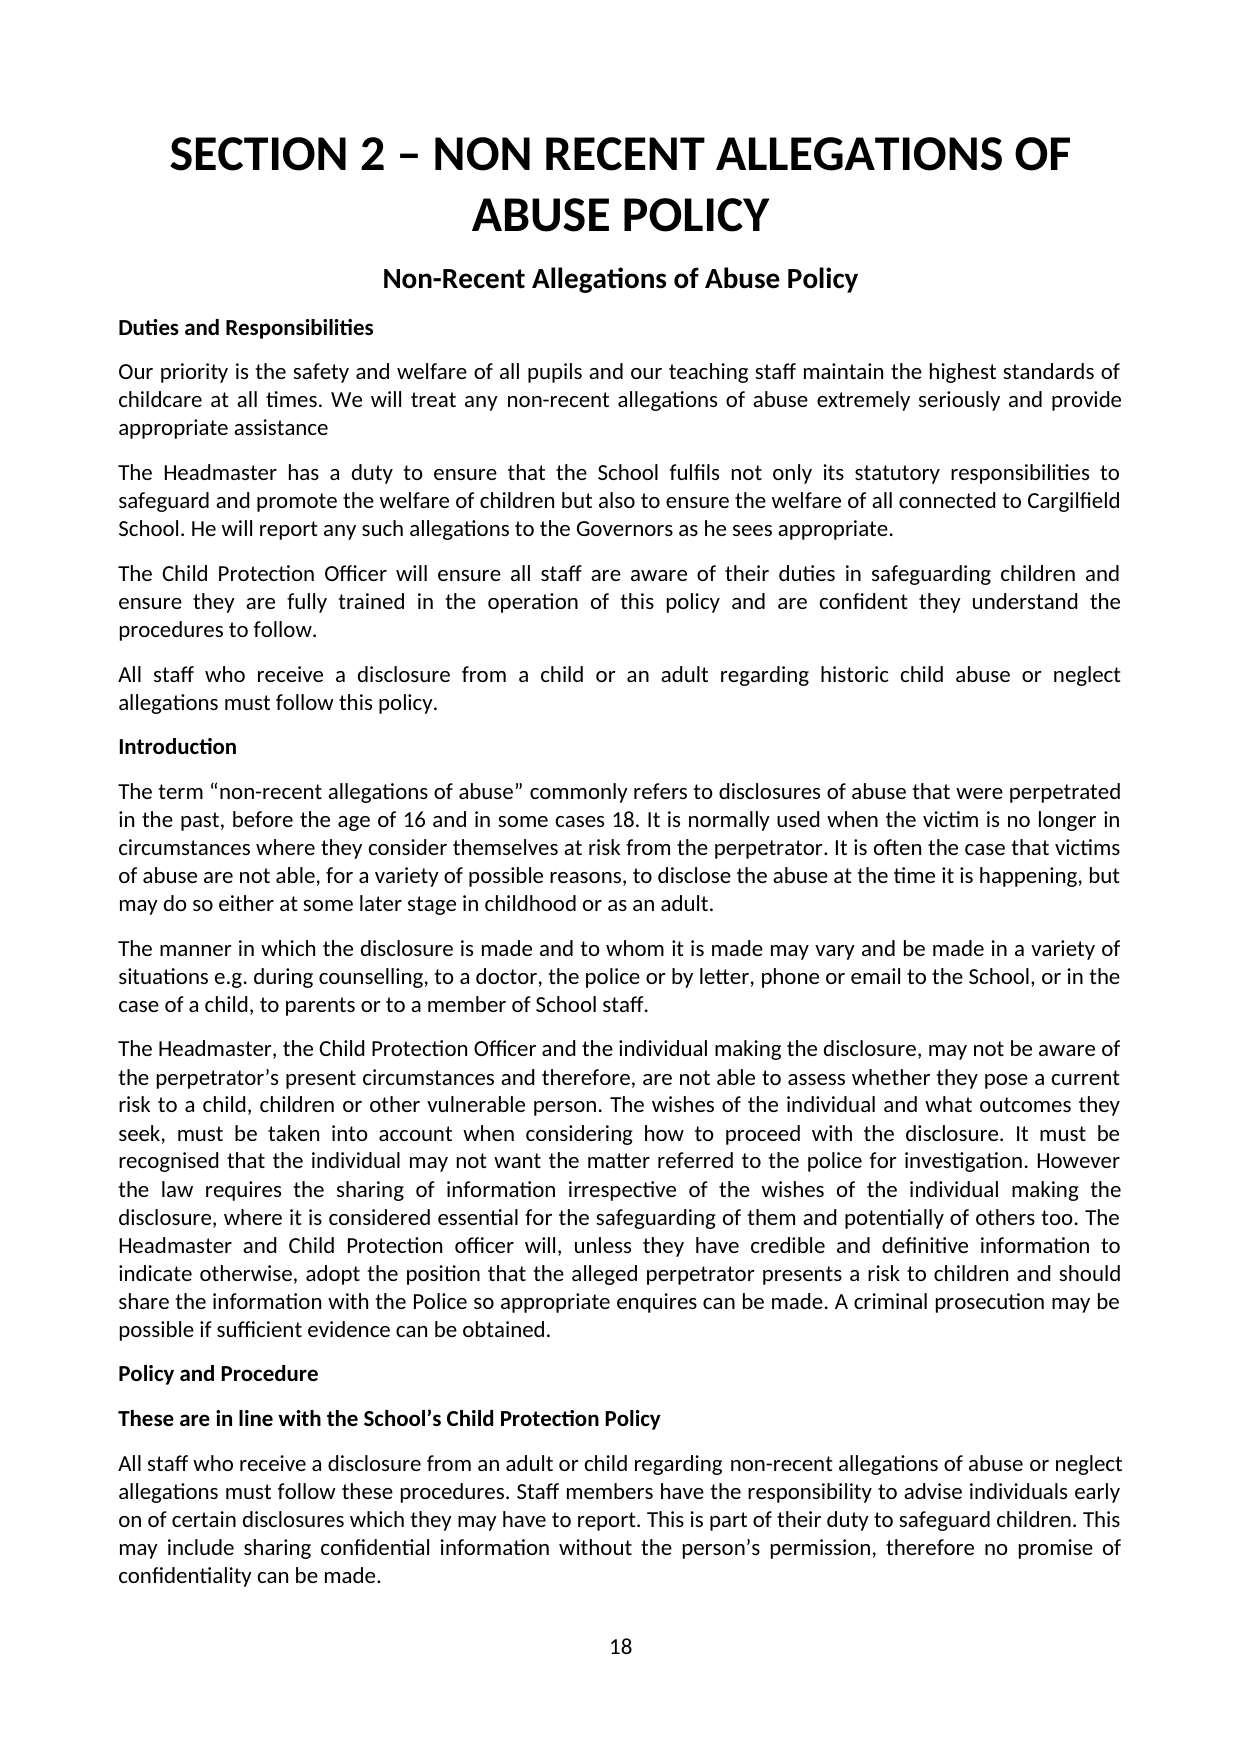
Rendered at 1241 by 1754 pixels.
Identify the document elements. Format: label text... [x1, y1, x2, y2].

text Policy and Procedure [118, 1359, 1123, 1387]
text All staff who receive a disclosure from an adult or child regarding non-recent allegations of abuse or neglect allegations must follow these procedures. Staff members have the responsibility to advise individuals early on of certain disclosures which they may have to report. This is part of their duty to safeguard children. This may include sharing confidential information without the person’s permission, therefore no promise of confidentiality can be made. [118, 1449, 1123, 1589]
text The Child Protection Officer will ensure all staff are aware of their duties in safeguarding children and ensure they are fully trained in the operation of this policy and are confident they understand the procedures to follow. [118, 559, 1123, 643]
text The manner in which the disclosure is made and to whom it is made may vary and be made in a variety of situations e.g. during counselling, to a doctor, the police or by letter, phone or email to the School, or in the case of a child, to parents or to a member of School staff. [118, 934, 1123, 1018]
text All staff who receive a disclosure from a child or an adult regarding historic child abuse or neglect allegations must follow this policy. [118, 660, 1123, 716]
text The term “non-recent allegations of abuse” commonly refers to disclosures of abuse that were perpetrated in the past, before the age of 16 and in some cases 18. It is normally used when the victim is no longer in circumstances where they consider themselves at risk from the perpetrator. It is often the case that victims of abuse are not able, for a variety of possible reasons, to disclose the abuse at the time it is happening, but may do so either at some later stage in childhood or as an adult. [118, 777, 1123, 917]
text Non-Recent Allegations of Abuse Policy [118, 261, 1123, 296]
text Introduction [118, 732, 1123, 760]
text The Headmaster has a duty to ensure that the School fulfils not only its statutory responsibilities to safeguard and promote the welfare of children but also to ensure the welfare of all connected to Cargilfield School. He will report any such allegations to the Governors as he sees appropriate. [118, 458, 1123, 542]
text Duties and Responsibilities [118, 313, 1123, 341]
text The Headmaster, the Child Protection Officer and the individual making the disclosure, may not be aware of the perpetrator’s present circumstances and therefore, are not able to assess whether they pose a current risk to a child, children or other vulnerable person. The wishes of the individual and what outcomes they seek, must be taken into account when considering how to proceed with the disclosure. It must be recognised that the individual may not want the matter referred to the police for investigation. However the law requires the sharing of information irrespective of the wishes of the individual making the disclosure, where it is considered essential for the safeguarding of them and potentially of others too. The Headmaster and Child Protection officer will, unless they have credible and definitive information to indicate otherwise, adopt the position that the alleged perpetrator presents a risk to children and should share the information with the Police so appropriate enquires can be made. A criminal prosecution may be possible if sufficient evidence can be obtained. [118, 1034, 1123, 1343]
text Our priority is the safety and welfare of all pupils and our teaching staff maintain the highest standards of childcare at all times. We will treat any non-recent allegations of abuse extremely seriously and provide appropriate assistance [118, 357, 1123, 442]
text These are in line with the School’s Child Protection Policy [118, 1404, 1123, 1432]
text SECTION 2 – NON RECENT ALLEGATIONS OF ABUSE POLICY [118, 122, 1123, 244]
